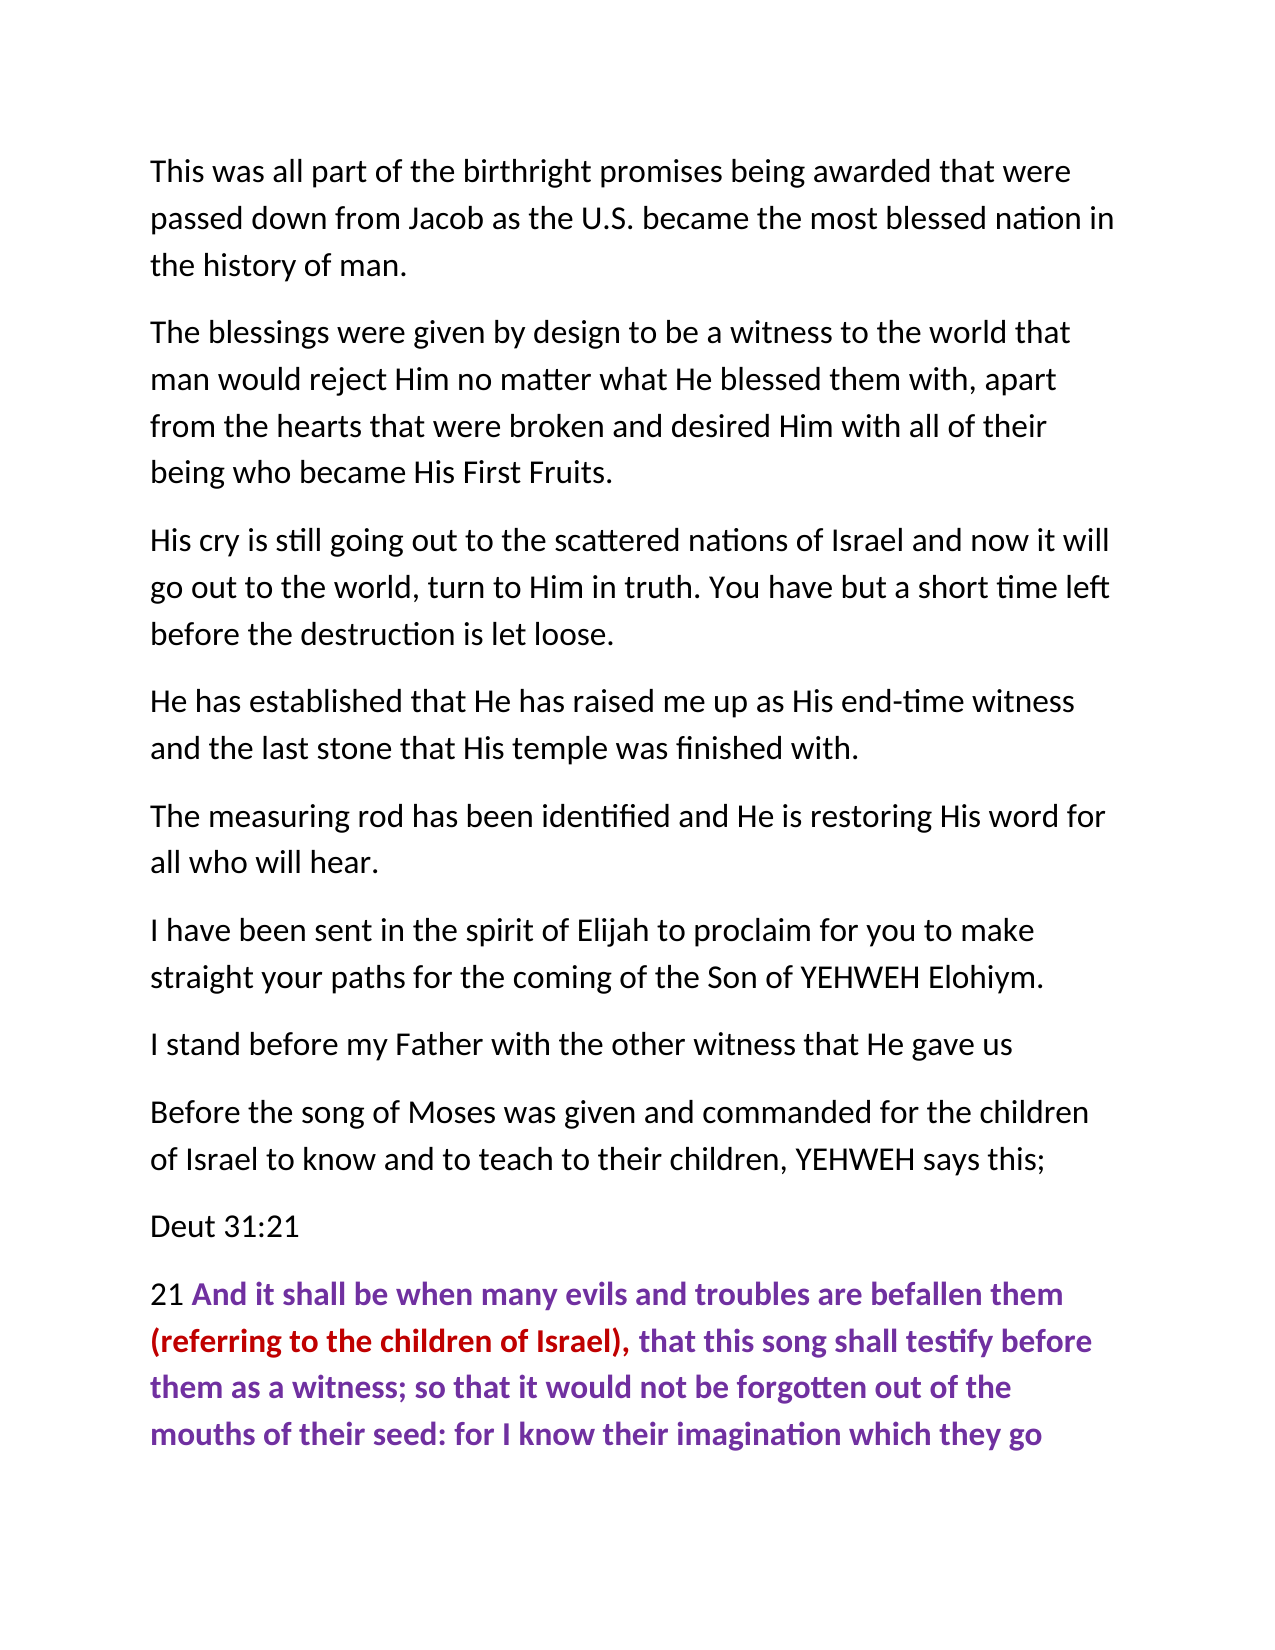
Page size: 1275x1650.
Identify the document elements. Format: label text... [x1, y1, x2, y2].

text The measuring rod has been identified and He is restoring His word for all who will hear. [150, 794, 1125, 882]
text Before the song of Moses was given and commanded for the children of Israel to know and to teach to their children, YEHWEH says this; [150, 1091, 1125, 1178]
text I have been sent in the spirit of Elijah to proclaim for you to make straight your paths for the coming of the Son of YEHWEH Elohiym. [150, 909, 1125, 996]
text He has established that He has raised me up as His end-time witness and the last stone that His temple was finished with. [150, 680, 1125, 768]
text The blessings were given by design to be a witness to the world that man would reject Him no matter what He blessed them with, apart from the hearts that were broken and desired Him with all of their being who became His First Fruits. [150, 311, 1125, 492]
text His cry is still going out to the scattered nations of Israel and now it will go out to the world, turn to Him in truth. You have but a short time left before the destruction is let loose. [150, 519, 1125, 653]
text This was all part of the birthright promises being awarded that were passed down from Jacob as the U.S. became the most blessed nation in the history of man. [150, 150, 1125, 284]
text I stand before my Father with the other witness that He gave us [150, 1023, 1125, 1064]
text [150, 1273, 1125, 1454]
text Deut 31:21 [150, 1205, 1125, 1246]
